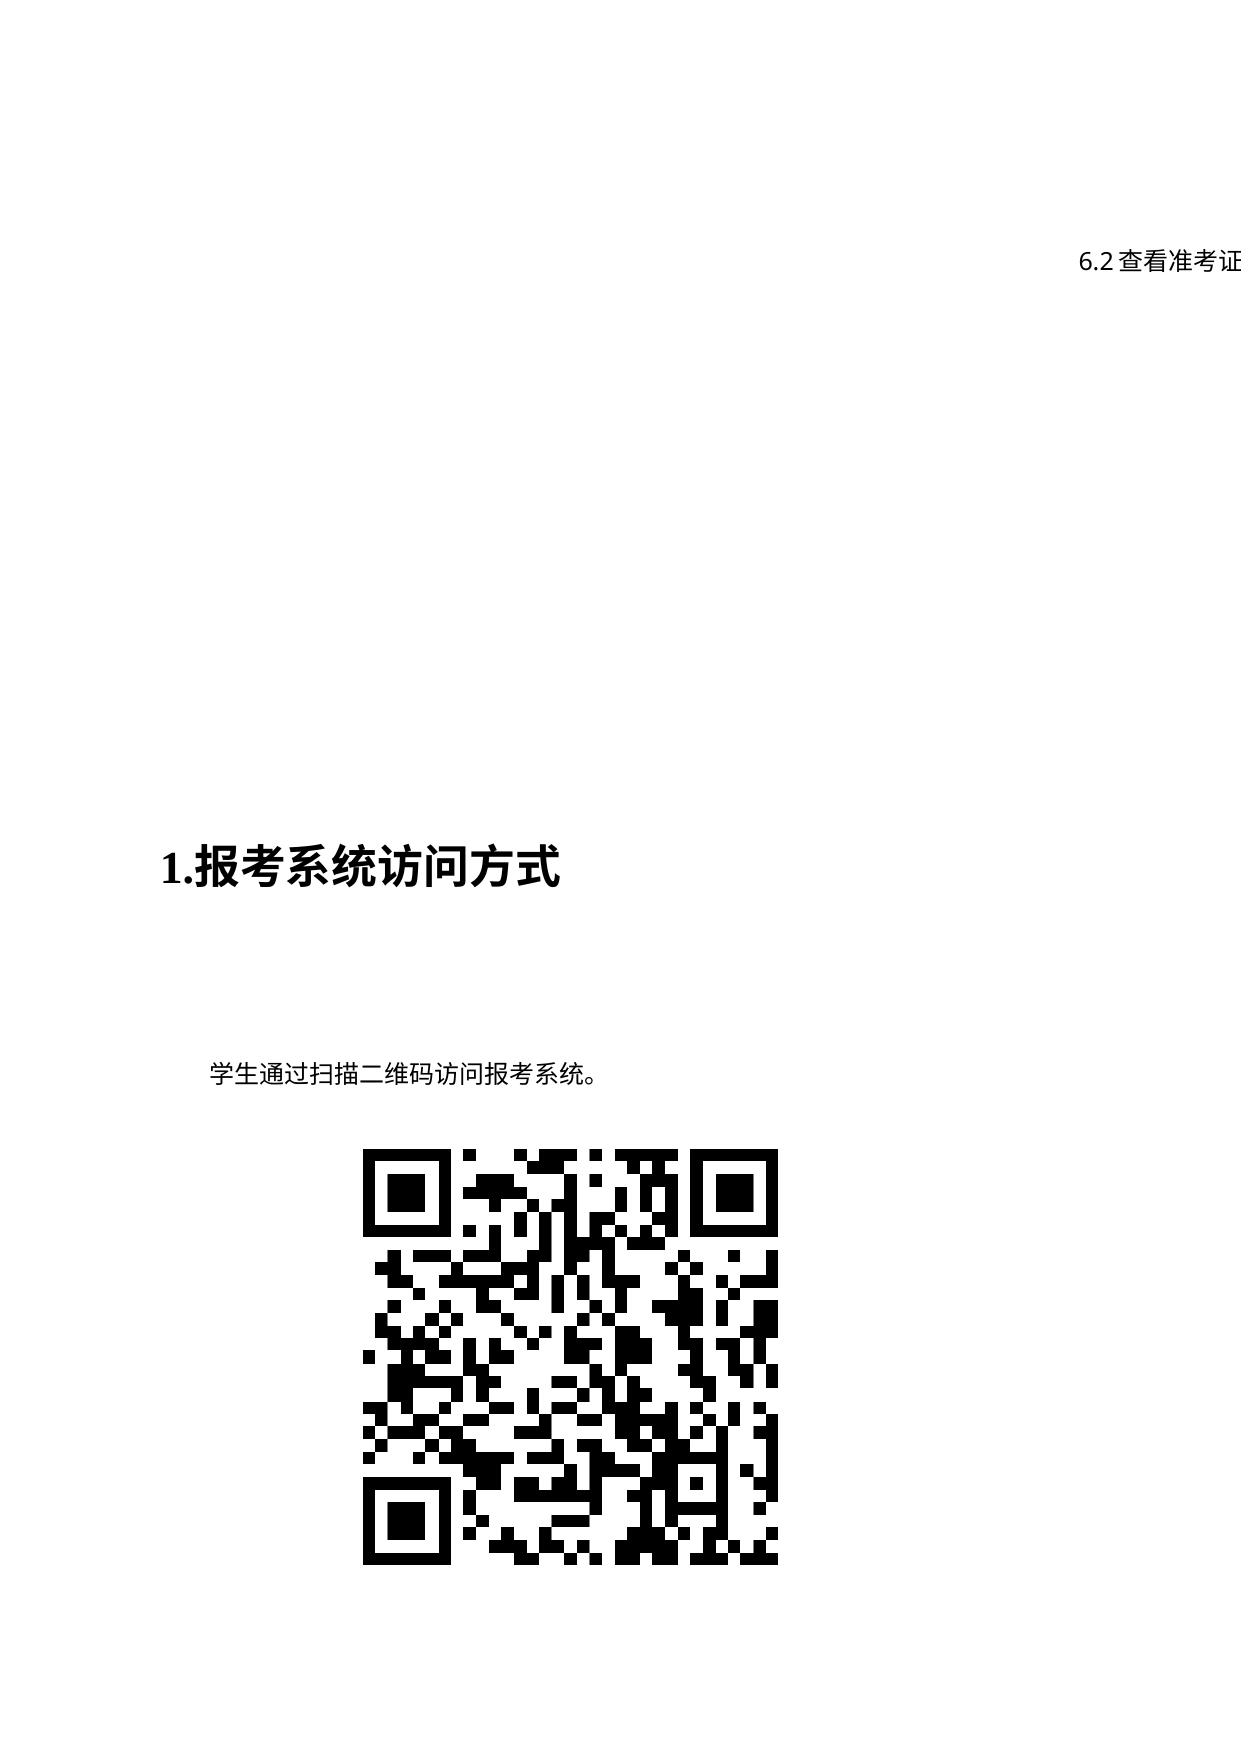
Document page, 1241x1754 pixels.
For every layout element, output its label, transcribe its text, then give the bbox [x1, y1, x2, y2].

text 6.2查看准考证 8 [1078, 227, 1240, 292]
picture [350, 1136, 791, 1578]
subtitle 1.报考系统访问方式 [159, 815, 1081, 912]
text 学生通过扫描二维码访问报考系统。 [159, 1040, 1081, 1105]
